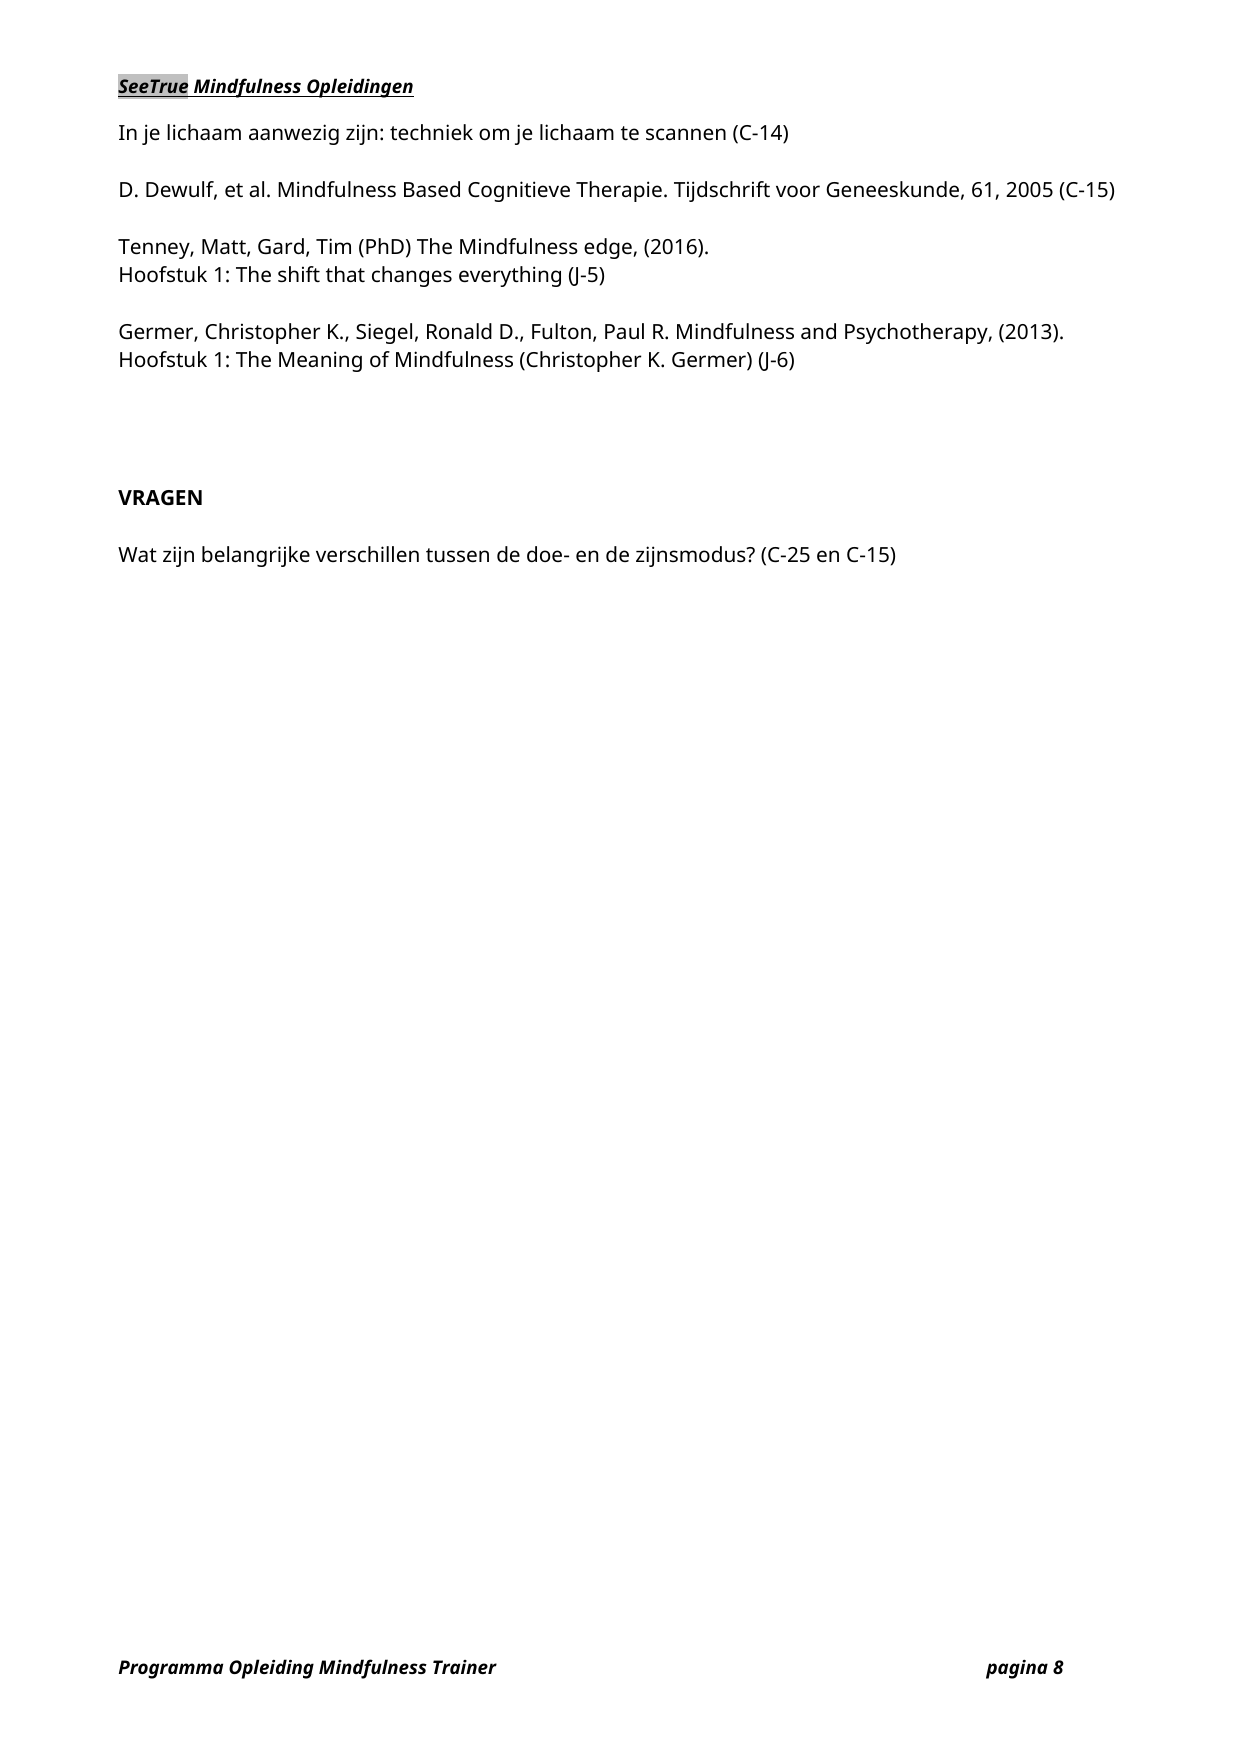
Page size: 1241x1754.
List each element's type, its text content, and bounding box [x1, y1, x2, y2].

text D. Dewulf, et al. Mindfulness Based Cognitieve Therapie. Tijdschrift voor Geneeskunde, 61, 2005 (C-15) [118, 175, 1122, 203]
text Germer, Christopher K., Siegel, Ronald D., Fulton, Paul R. Mindfulness and Psychotherapy, (2013). [118, 317, 1122, 346]
text VRAGEN [118, 483, 1122, 512]
text Hoofstuk 1: The shift that changes everything (J-5) [118, 260, 1122, 289]
text In je lichaam aanwezig zijn: techniek om je lichaam te scannen (C-14) [118, 118, 1122, 147]
text Tenney, Matt, Gard, Tim (PhD) The Mindfulness edge, (2016). [118, 232, 1122, 260]
text Hoofstuk 1: The Meaning of Mindfulness (Christopher K. Germer) (J-6) [118, 346, 1122, 374]
text Wat zijn belangrijke verschillen tussen de doe- en de zijnsmodus? (C-25 en C-15) [118, 540, 1122, 569]
